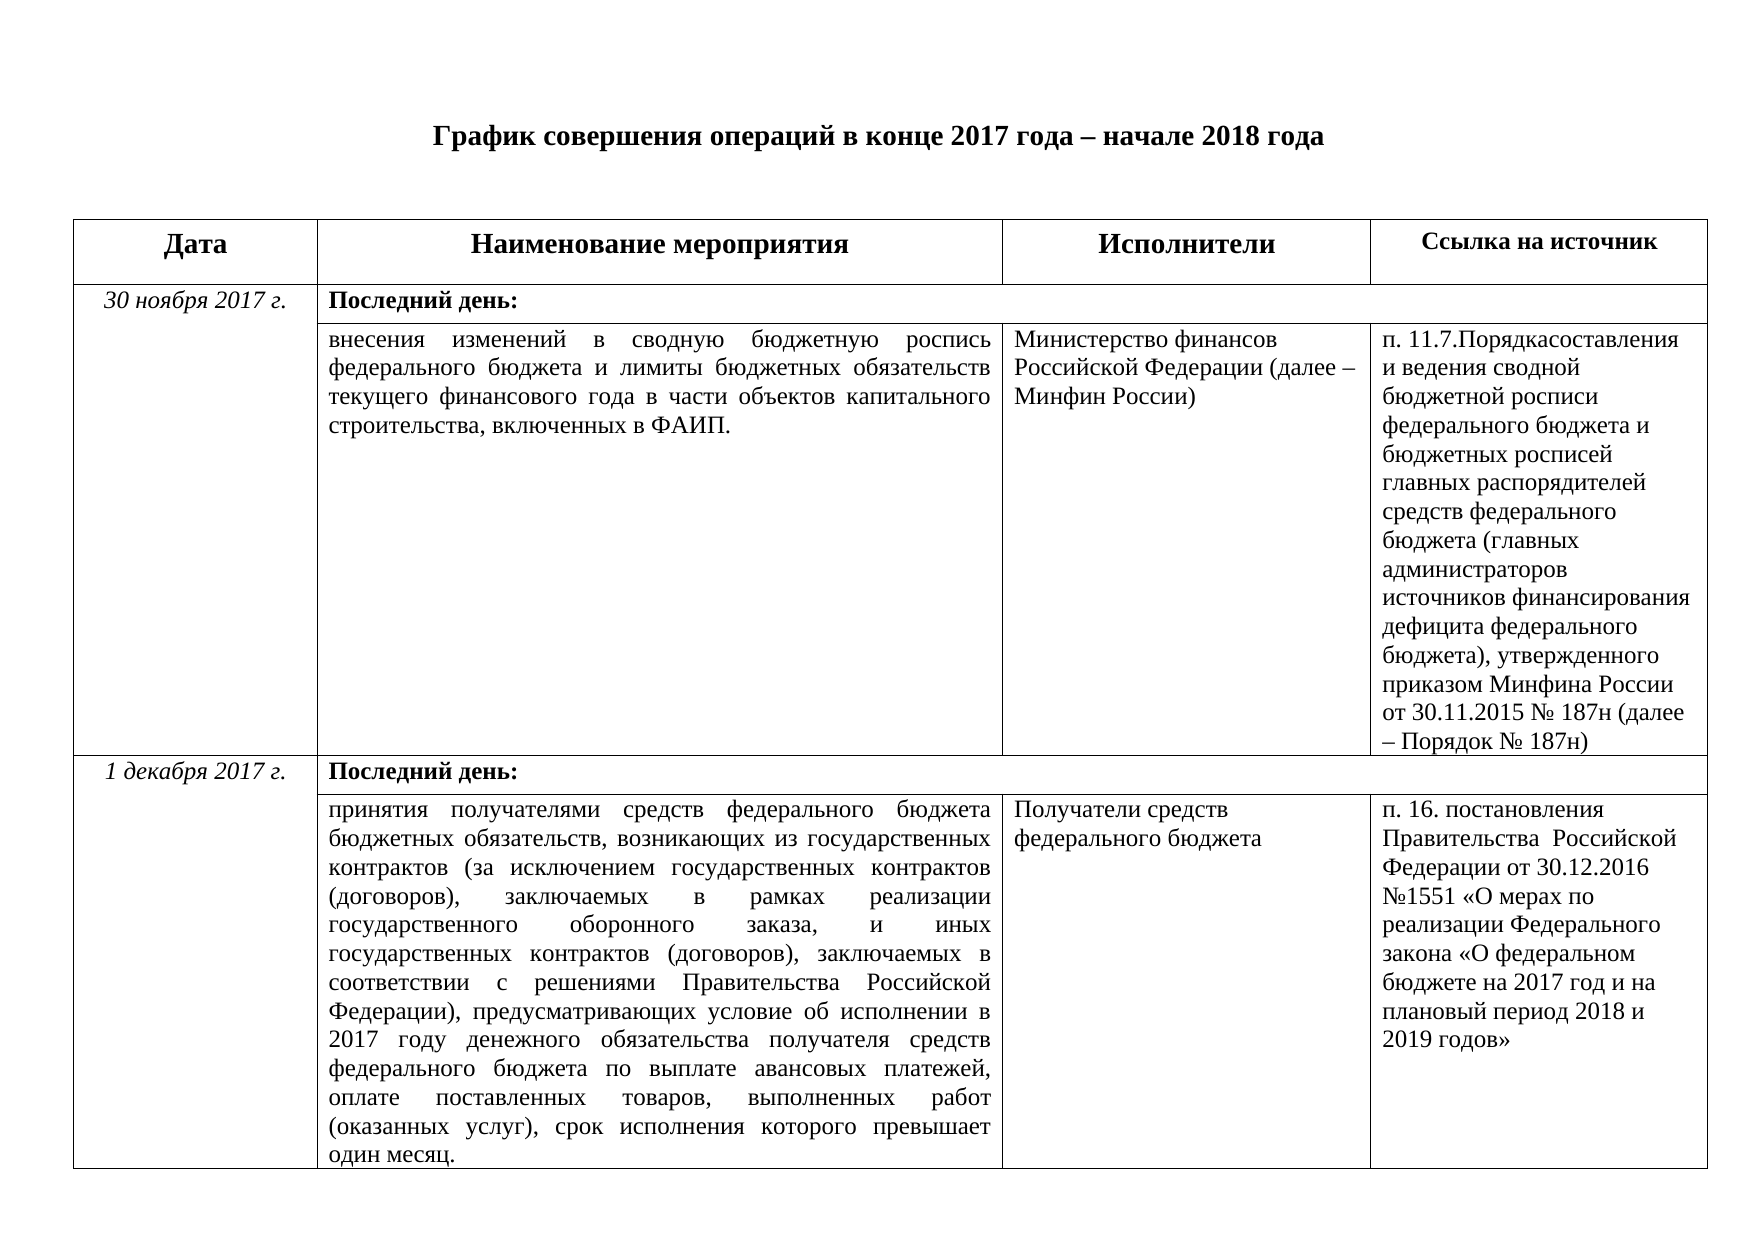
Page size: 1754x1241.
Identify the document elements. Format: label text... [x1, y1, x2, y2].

table_cell внесения изменений в сводную бюджетную роспись федерального бюджета и лимиты бюджетных обязательств текущего финансового года в части объектов капитального строительства, включенных в ФАИП. [318, 324, 1002, 755]
table_cell 30 ноября 2017 г. [74, 285, 317, 755]
table_cell Последний день: [318, 756, 1707, 793]
table_header Наименование мероприятия [318, 220, 1002, 284]
table_cell Получатели средств федерального бюджета [1003, 795, 1370, 1168]
table_cell 1 декабря 2017 г. [74, 756, 317, 1168]
table_header Дата [74, 220, 317, 284]
text График совершения операций в конце 2017 года – начале 2018 года [118, 118, 1639, 152]
table_header Исполнители [1003, 220, 1370, 284]
table_cell п. 16. постановления Правительства Российской Федерации от 30.12.2016 №1551 «О мерах по реализации Федерального закона «О федеральном бюджете на 2017 год и на плановый период 2018 и 2019 годов» [1371, 795, 1707, 1168]
table_cell принятия получателями средств федерального бюджета бюджетных обязательств, возникающих из государственных контрактов (за исключением государственных контрактов (договоров), заключаемых в рамках реализации государственного оборонного заказа, и иных государственных контрактов (договоров), заключаемых в соответствии с решениями Правительства Российской Федерации), предусматривающих условие об исполнении в 2017 году денежного обязательства получателя средств федерального бюджета по выплате авансовых платежей, оплате поставленных товаров, выполненных работ (оказанных услуг), срок исполнения которого превышает один месяц. [318, 795, 1002, 1168]
table_cell Министерство финансов Российской Федерации (далее – Минфин России) [1003, 324, 1370, 755]
table_cell Последний день: [318, 285, 1707, 323]
table_cell п. 11.7.Порядкасоставления и ведения сводной бюджетной росписи федерального бюджета и бюджетных росписей главных распорядителей средств федерального бюджета (главных администраторов источников финансирования дефицита федерального бюджета), утвержденного приказом Минфина России от 30.11.2015 № 187н (далее – Порядок № 187н) [1371, 324, 1707, 755]
table_header Ссылка на источник [1371, 220, 1707, 284]
